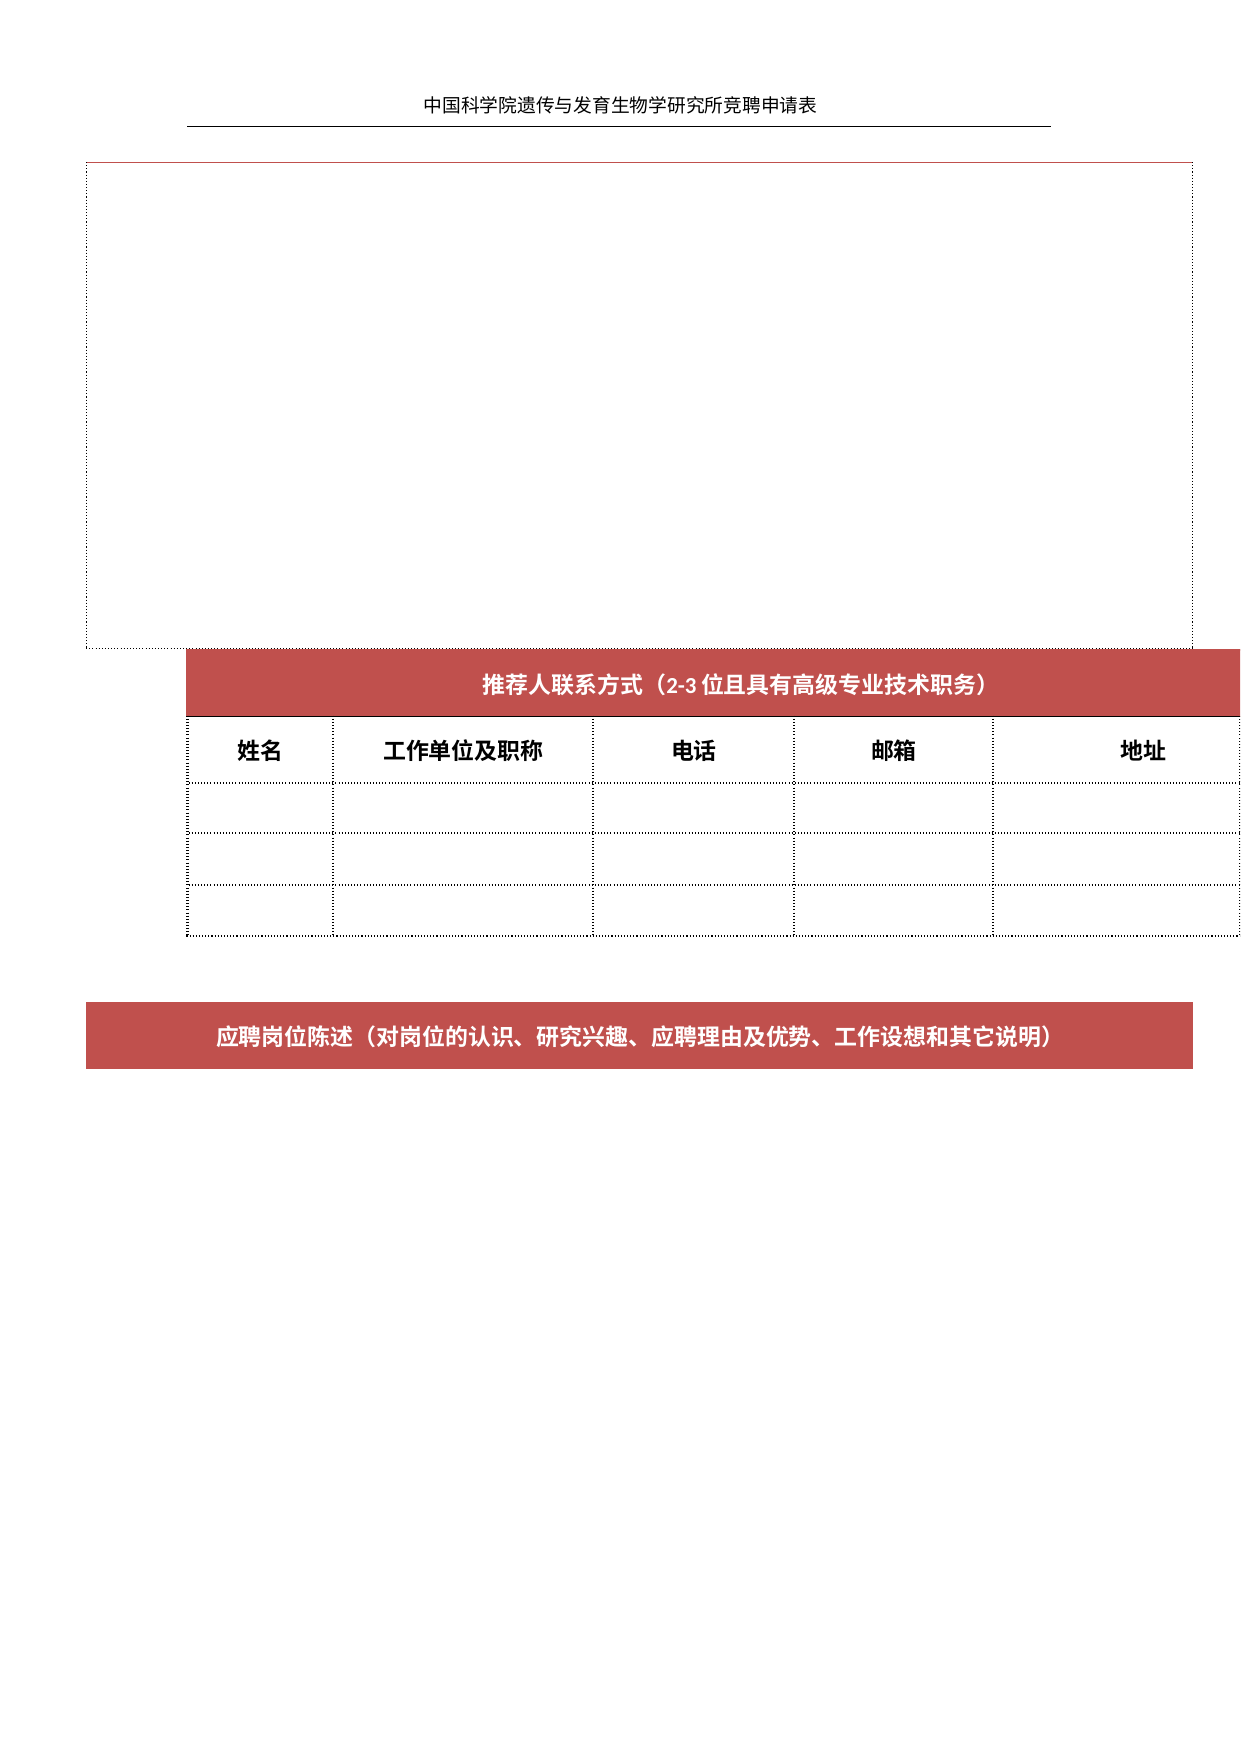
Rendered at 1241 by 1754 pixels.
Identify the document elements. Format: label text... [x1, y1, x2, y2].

table_cell [188, 832, 333, 883]
table_cell [794, 884, 993, 935]
table_cell [188, 782, 333, 832]
table_cell [593, 782, 794, 832]
table_cell 地址 [993, 717, 1240, 782]
table_cell [87, 163, 1193, 647]
table_cell [593, 884, 794, 935]
table_cell [993, 782, 1240, 832]
table_cell [794, 832, 993, 883]
table_header 应聘岗位陈述（对岗位的认识、研究兴趣、应聘理由及优势、工作设想和其它说明） [87, 1003, 1192, 1068]
table_cell [188, 884, 333, 935]
table_cell 邮箱 [794, 717, 993, 782]
table_cell 姓名 [188, 717, 333, 782]
table_cell [794, 782, 993, 832]
table_cell [993, 884, 1240, 935]
table_cell 电话 [593, 717, 794, 782]
table_cell 工作单位及职称 [333, 717, 593, 782]
table_cell [333, 832, 593, 883]
table_header 推荐人联系方式（2-3位且具有高级专业技术职务） [189, 651, 1239, 716]
table_cell [593, 832, 794, 883]
table_cell [993, 832, 1240, 883]
table_cell [333, 884, 593, 935]
table_cell [333, 782, 593, 832]
